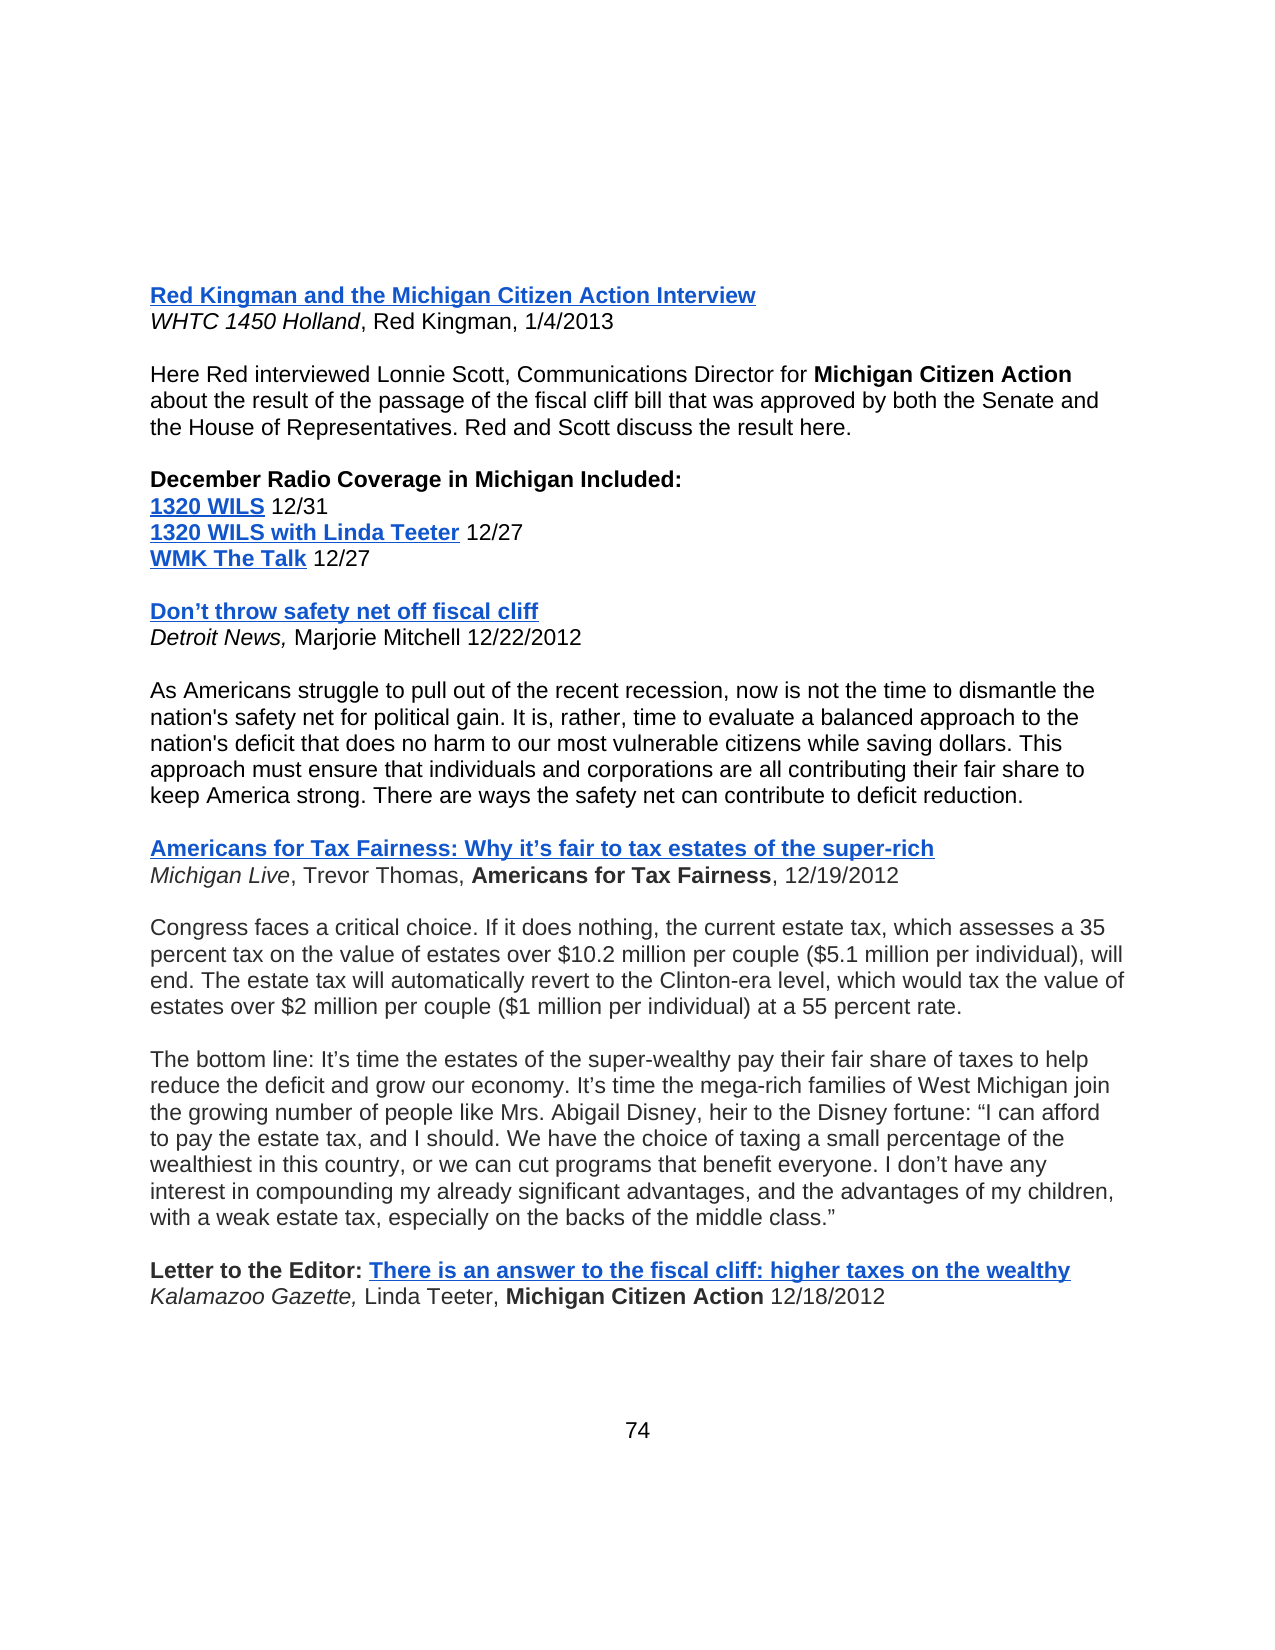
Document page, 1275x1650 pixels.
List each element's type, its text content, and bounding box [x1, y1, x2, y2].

text Letter to the Editor: There is an answer to the fiscal cliff: higher taxes on the wealthy [150, 1257, 1125, 1283]
text Red Kingman and the Michigan Citizen Action Interview [150, 282, 1125, 308]
text December Radio Coverage in Michigan Included: [150, 466, 1125, 493]
text 1320 WILS 12/31 [150, 493, 1125, 519]
text The bottom line: It’s time the estates of the super-wealthy pay their fair share of taxes to help reduce the deficit and grow our economy. It’s time the mega-rich families of West Michigan join the growing number of people like Mrs. Abigail Disney, heir to the Disney fortune: “I can afford to pay the estate tax, and I should. We have the choice of taxing a small percentage of the wealthiest in this country, or we can cut programs that benefit everyone. I don’t have any interest in compounding my already significant advantages, and the advantages of my children, with a weak estate tax, especially on the backs of the middle class.” [150, 1046, 1125, 1231]
text Detroit News, Marjorie Mitchell 12/22/2012 [150, 624, 1125, 651]
text Kalamazoo Gazette, Linda Teeter, Michigan Citizen Action 12/18/2012 [150, 1283, 1125, 1309]
text Don’t throw safety net off fiscal cliff [150, 598, 1125, 624]
text Americans for Tax Fairness: Why it’s fair to tax estates of the super-rich [150, 835, 1125, 862]
text As Americans struggle to pull out of the recent recession, now is not the time to dismantle the nation's safety net for political gain. It is, rather, time to evaluate a balanced approach to the nation's deficit that does no harm to our most vulnerable citizens while saving dollars. This approach must ensure that individuals and corporations are all contributing their fair share to keep America strong. There are ways the safety net can contribute to deficit reduction. [150, 677, 1125, 809]
text WMK The Talk 12/27 [150, 545, 1125, 572]
text 1320 WILS with Linda Teeter 12/27 [150, 519, 1125, 545]
text Michigan Live, Trevor Thomas, Americans for Tax Fairness, 12/19/2012 [150, 862, 1125, 888]
text Congress faces a critical choice. If it does nothing, the current estate tax, which assesses a 35 percent tax on the value of estates over $10.2 million per couple ($5.1 million per individual), will end. The estate tax will automatically revert to the Clinton-era level, which would tax the value of estates over $2 million per couple ($1 million per individual) at a 55 percent rate. [150, 914, 1125, 1020]
text WHTC 1450 Holland, Red Kingman, 1/4/2013 [150, 308, 1125, 334]
text Here Red interviewed Lonnie Scott, Communications Director for Michigan Citizen Action about the result of the passage of the fiscal cliff bill that was approved by both the Senate and the House of Representatives. Red and Scott discuss the result here. [150, 361, 1125, 440]
